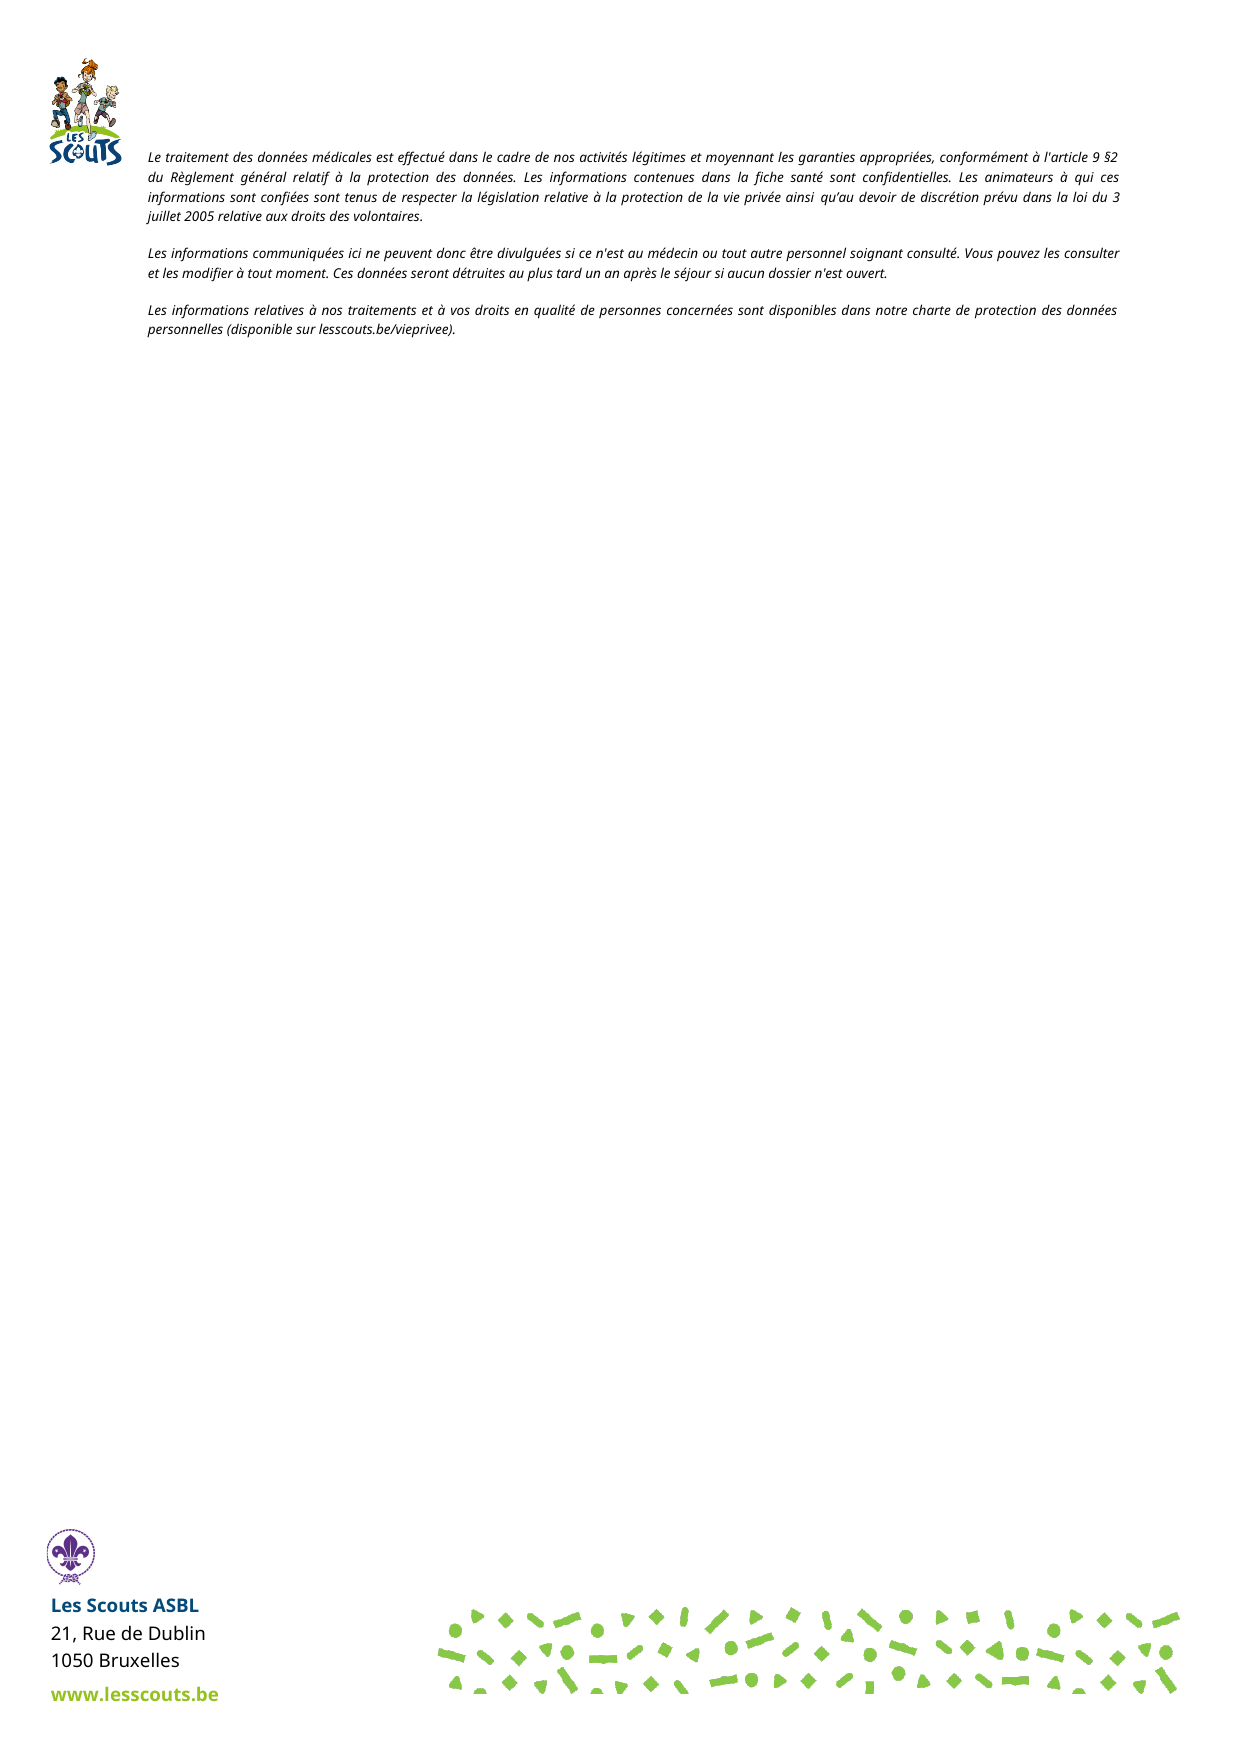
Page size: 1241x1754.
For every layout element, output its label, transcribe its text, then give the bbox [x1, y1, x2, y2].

text Les informations relatives à nos traitements et à vos droits en qualité de personnes concernées sont disponibles dans notre charte de protection des données personnelles (disponible sur lesscouts.be/vieprivee). [148, 300, 1122, 339]
picture [46, 1529, 95, 1585]
text Les informations communiquées ici ne peuvent donc être divulguées si ce n'est au médecin ou tout autre personnel soignant consulté. Vous pouvez les consulter et les modifier à tout moment. Ces données seront détruites au plus tard un an après le séjour si aucun dossier n'est ouvert. [148, 244, 1122, 282]
picture [44, 52, 127, 175]
picture [437, 1607, 1181, 1694]
text Le traitement des données médicales est effectué dans le cadre de nos activités légitimes et moyennant les garanties appropriées, conformément à l'article 9 §2 du Règlement général relatif à la protection des données. Les informations contenues dans la fiche santé sont confidentielles. Les animateurs à qui ces informations sont confiées sont tenus de respecter la législation relative à la protection de la vie privée ainsi qu’au devoir de discrétion prévu dans la loi du 3 juillet 2005 relative aux droits des volontaires. [148, 148, 1122, 226]
